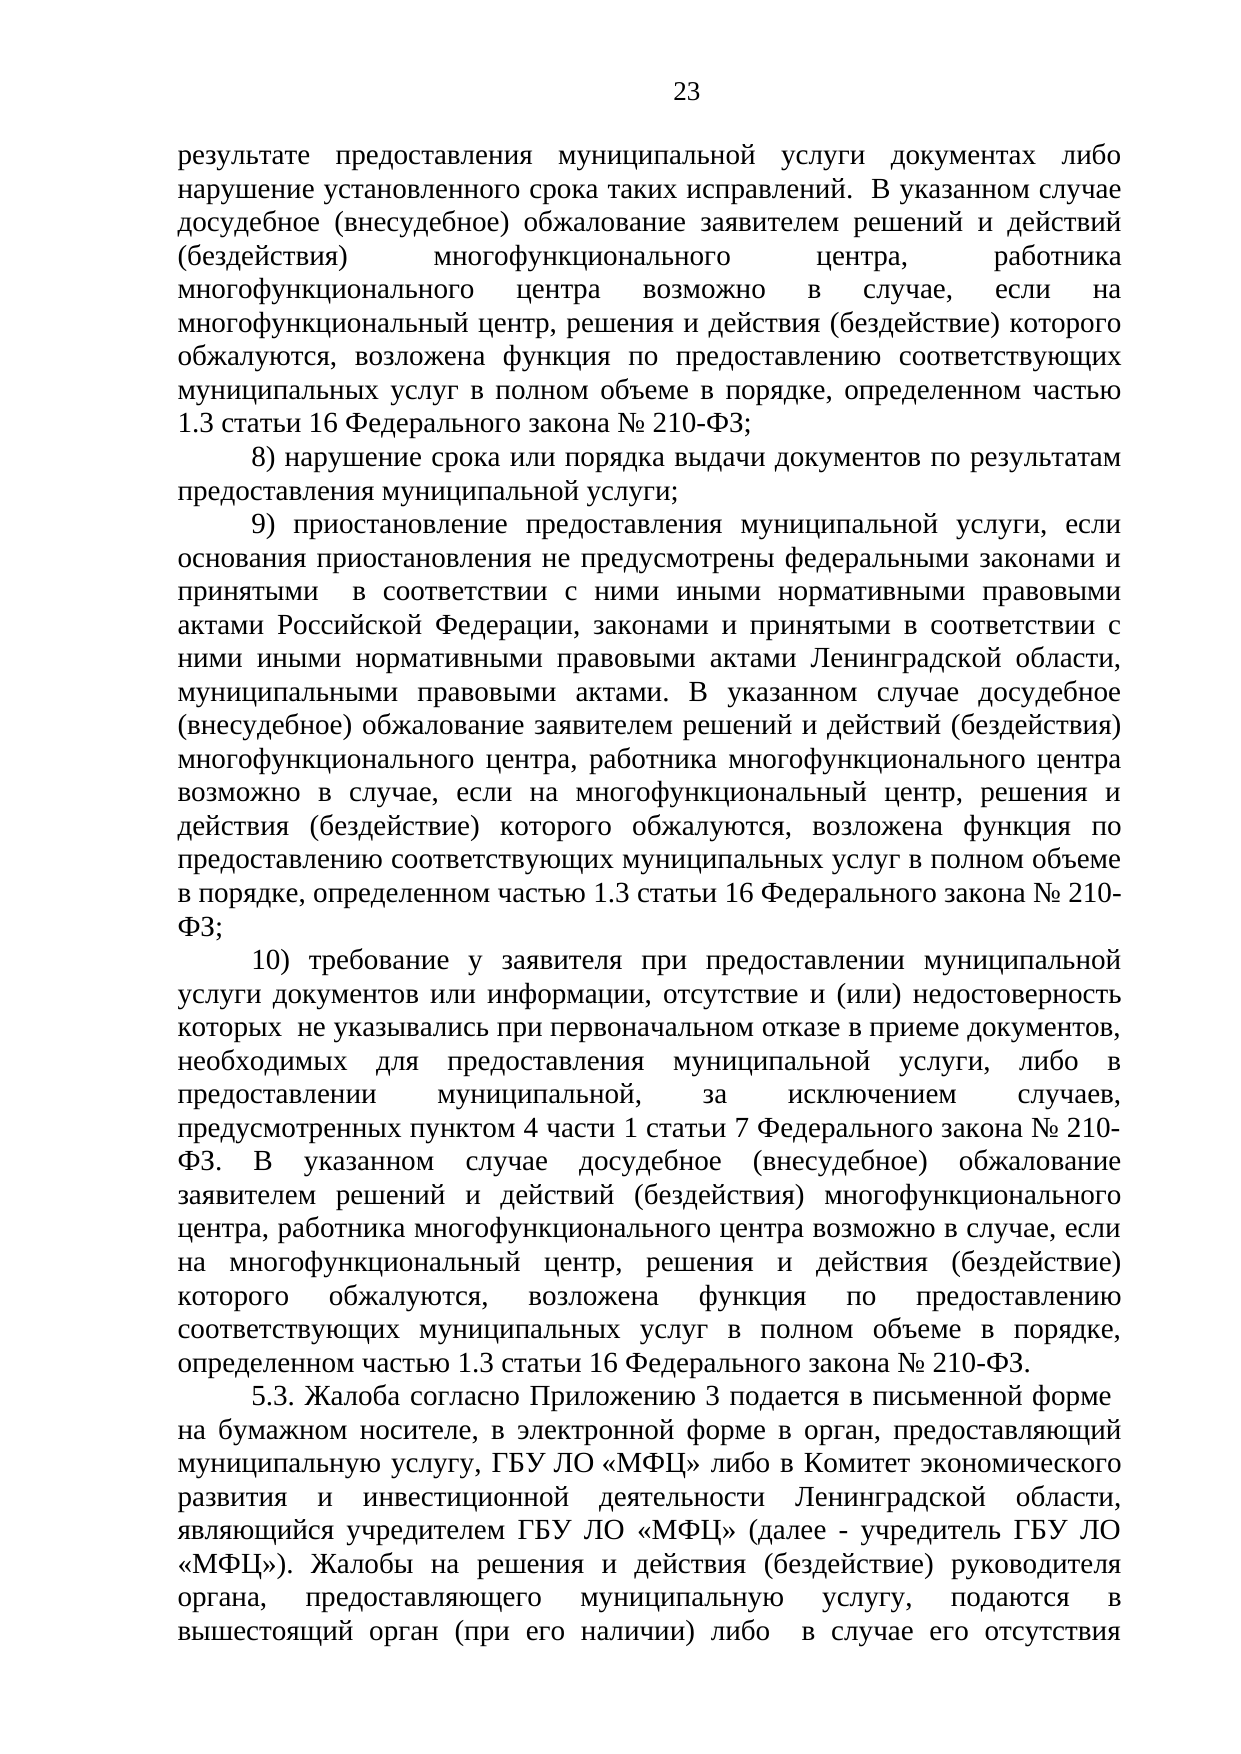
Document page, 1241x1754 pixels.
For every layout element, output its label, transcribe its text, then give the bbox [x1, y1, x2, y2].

text 8) нарушение срока или порядка выдачи документов по результатам предоставления муниципальной услуги; [177, 439, 1122, 506]
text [177, 137, 1122, 439]
text 9) приостановление предоставления муниципальной услуги, если основания приостановления не предусмотрены федеральными законами и принятыми в соответствии с ними иными нормативными правовыми актами Российской Федерации, законами и принятыми в соответствии с ними иными нормативными правовыми актами Ленинградской области, муниципальными правовыми актами. В указанном случае досудебное (внесудебное) обжалование заявителем решений и действий (бездействия) многофункционального центра, работника многофункционального центра возможно в случае, если на многофункциональный центр, решения и действия (бездействие) которого обжалуются, возложена функция по предоставлению соответствующих муниципальных услуг в полном объеме в порядке, определенном частью 1.3 статьи 16 Федерального закона № 210-ФЗ; [177, 506, 1122, 942]
text 10) требование у заявителя при предоставлении муниципальной услуги документов или информации, отсутствие и (или) недостоверность которых не указывались при первоначальном отказе в приеме документов, необходимых для предоставления муниципальной услуги, либо в предоставлении муниципальной, за исключением случаев, предусмотренных пунктом 4 части 1 статьи 7 Федерального закона № 210-ФЗ. В указанном случае досудебное (внесудебное) обжалование заявителем решений и действий (бездействия) многофункционального центра, работника многофункционального центра возможно в случае, если на многофункциональный центр, решения и действия (бездействие) которого обжалуются, возложена функция по предоставлению соответствующих муниципальных услуг в полном объеме в порядке, определенном частью 1.3 статьи 16 Федерального закона № 210-ФЗ. [177, 942, 1122, 1378]
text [177, 1378, 1122, 1647]
